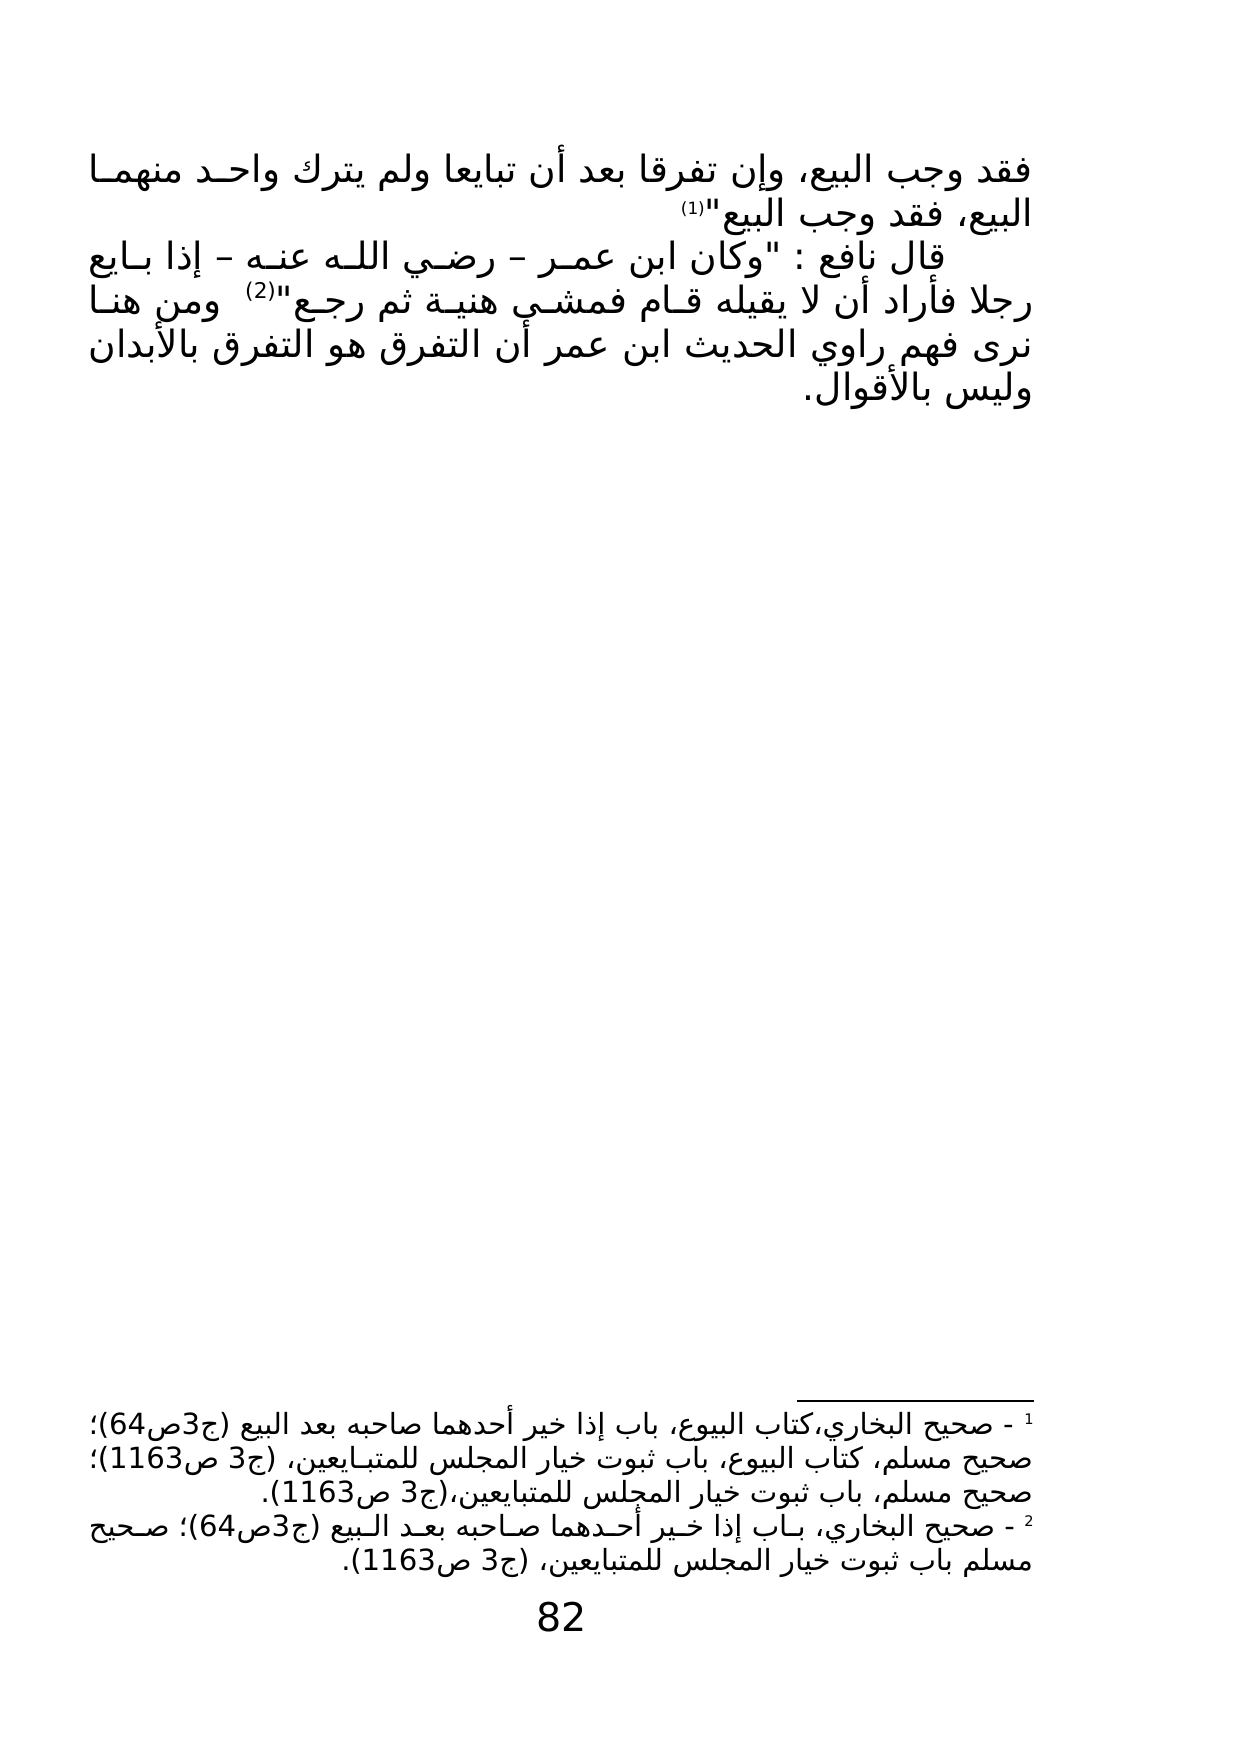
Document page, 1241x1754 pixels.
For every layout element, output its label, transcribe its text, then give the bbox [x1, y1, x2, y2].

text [89, 148, 1033, 235]
text قال نافع : "وكان ابن عمر – رضي الله عنه – إذا بايع رجلا فأراد أن لا يقيله قام فمشى هنية ثم رجع"() ومن هنا نرى فهم راوي الحديث ابن عمر أن التفرق هو التفرق بالأبدان وليس بالأقوال. [89, 235, 1033, 409]
